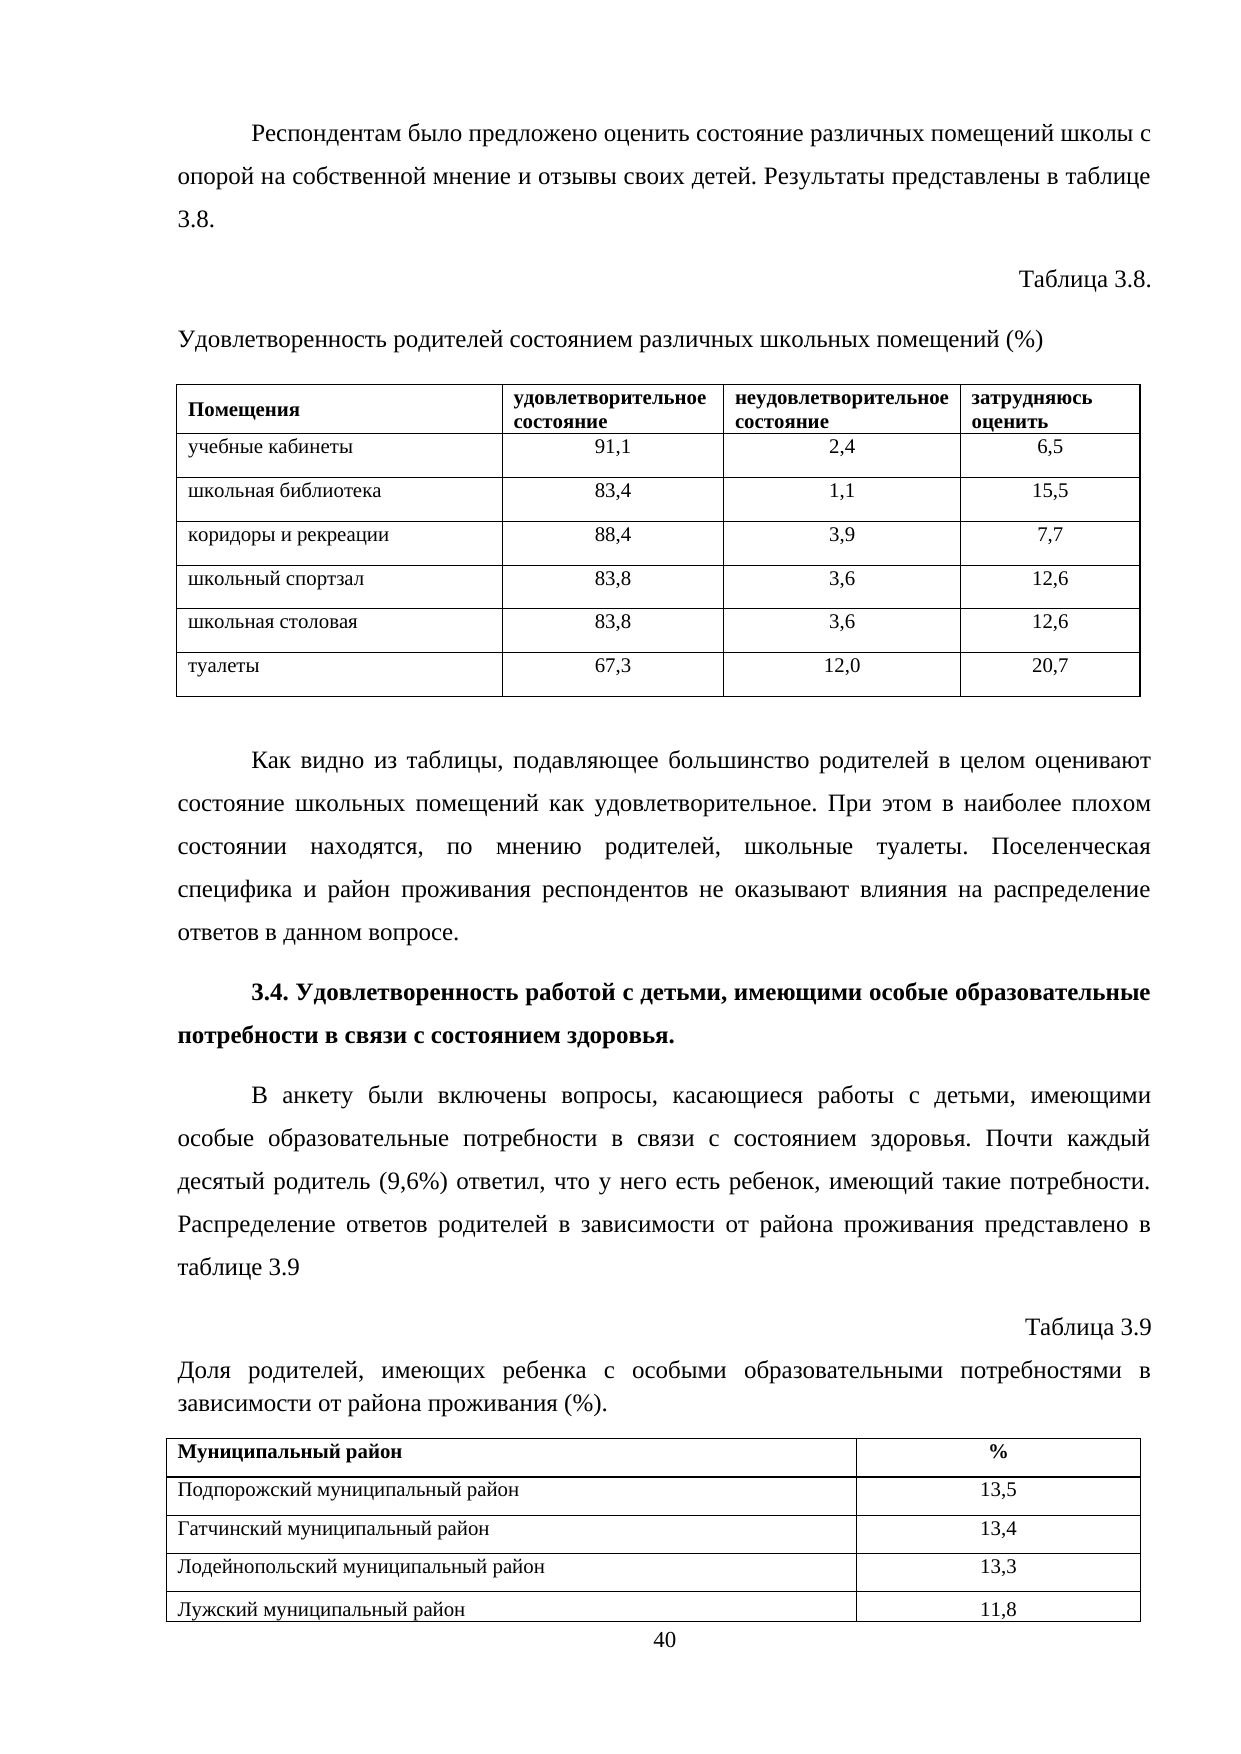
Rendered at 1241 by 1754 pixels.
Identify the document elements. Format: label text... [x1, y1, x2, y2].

text Как видно из таблицы, подавляющее большинство родителей в целом оценивают состояние школьных помещений как удовлетворительное. При этом в наиболее плохом состоянии находятся, по мнению родителей, школьные туалеты. Поселенческая специфика и район проживания респондентов не оказывают влияния на распределение ответов в данном вопросе. [177, 745, 1152, 946]
table_cell 83,4 [503, 478, 723, 521]
table_cell туалеты [177, 653, 502, 696]
table_cell 12,6 [961, 609, 1139, 652]
table_header удовлетворительное состояние [503, 385, 723, 433]
table_cell 13,5 [857, 1478, 1140, 1514]
text Таблица 3.9 [177, 1312, 1152, 1341]
table_cell Лодейнопольский муниципальный район [167, 1554, 856, 1591]
table_cell 88,4 [503, 522, 723, 564]
table_cell 15,5 [961, 478, 1139, 521]
table_cell 3,6 [724, 609, 960, 652]
table_cell школьная библиотека [177, 478, 502, 521]
table_cell 91,1 [503, 434, 723, 477]
text Таблица 3.8. [177, 264, 1152, 293]
text Респондентам было предложено оценить состояние различных помещений школы с опорой на собственной мнение и отзывы своих детей. Результаты представлены в таблице 3.8. [177, 118, 1152, 233]
table_cell учебные кабинеты [177, 434, 502, 477]
table_header Муниципальный район [167, 1439, 856, 1476]
text Удовлетворенность родителей состоянием различных школьных помещений (%) [177, 324, 1152, 353]
table_cell 83,8 [503, 566, 723, 608]
table_cell Подпорожский муниципальный район [167, 1478, 856, 1514]
table_cell 13,4 [857, 1516, 1140, 1553]
table_cell школьная столовая [177, 609, 502, 652]
table_header % [857, 1439, 1140, 1476]
table_cell 7,7 [961, 522, 1139, 564]
text 3.4. Удовлетворенность работой с детьми, имеющими особые образовательные потребности в связи с состоянием здоровья. [177, 977, 1152, 1049]
table_cell 11,8 [857, 1592, 1140, 1621]
table_cell школьный спортзал [177, 566, 502, 608]
table_cell 3,9 [724, 522, 960, 564]
table_cell 12,0 [724, 653, 960, 696]
table_cell 13,3 [857, 1554, 1140, 1591]
table_cell 3,6 [724, 566, 960, 608]
table_cell 1,1 [724, 478, 960, 521]
table_cell коридоры и рекреации [177, 522, 502, 564]
table_cell 83,8 [503, 609, 723, 652]
table_header Помещения [177, 385, 502, 433]
table_cell Гатчинский муниципальный район [167, 1516, 856, 1553]
table_cell 12,6 [961, 566, 1139, 608]
table_cell 20,7 [961, 653, 1139, 696]
text В анкету были включены вопросы, касающиеся работы с детьми, имеющими особые образовательные потребности в связи с состоянием здоровья. Почти каждый десятый родитель (9,6%) ответил, что у него есть ребенок, имеющий такие потребности. Распределение ответов родителей в зависимости от района проживания представлено в таблице 3.9 [177, 1080, 1152, 1281]
table_cell 6,5 [961, 434, 1139, 477]
table_header затрудняюсь оценить [961, 385, 1139, 433]
table_cell 67,3 [503, 653, 723, 696]
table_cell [167, 1592, 856, 1621]
text Доля родителей, имеющих ребенка с особыми образовательными потребностями в зависимости от района проживания (%). [177, 1355, 1152, 1417]
table_header неудовлетворительное состояние [724, 385, 960, 433]
table_cell 2,4 [724, 434, 960, 477]
